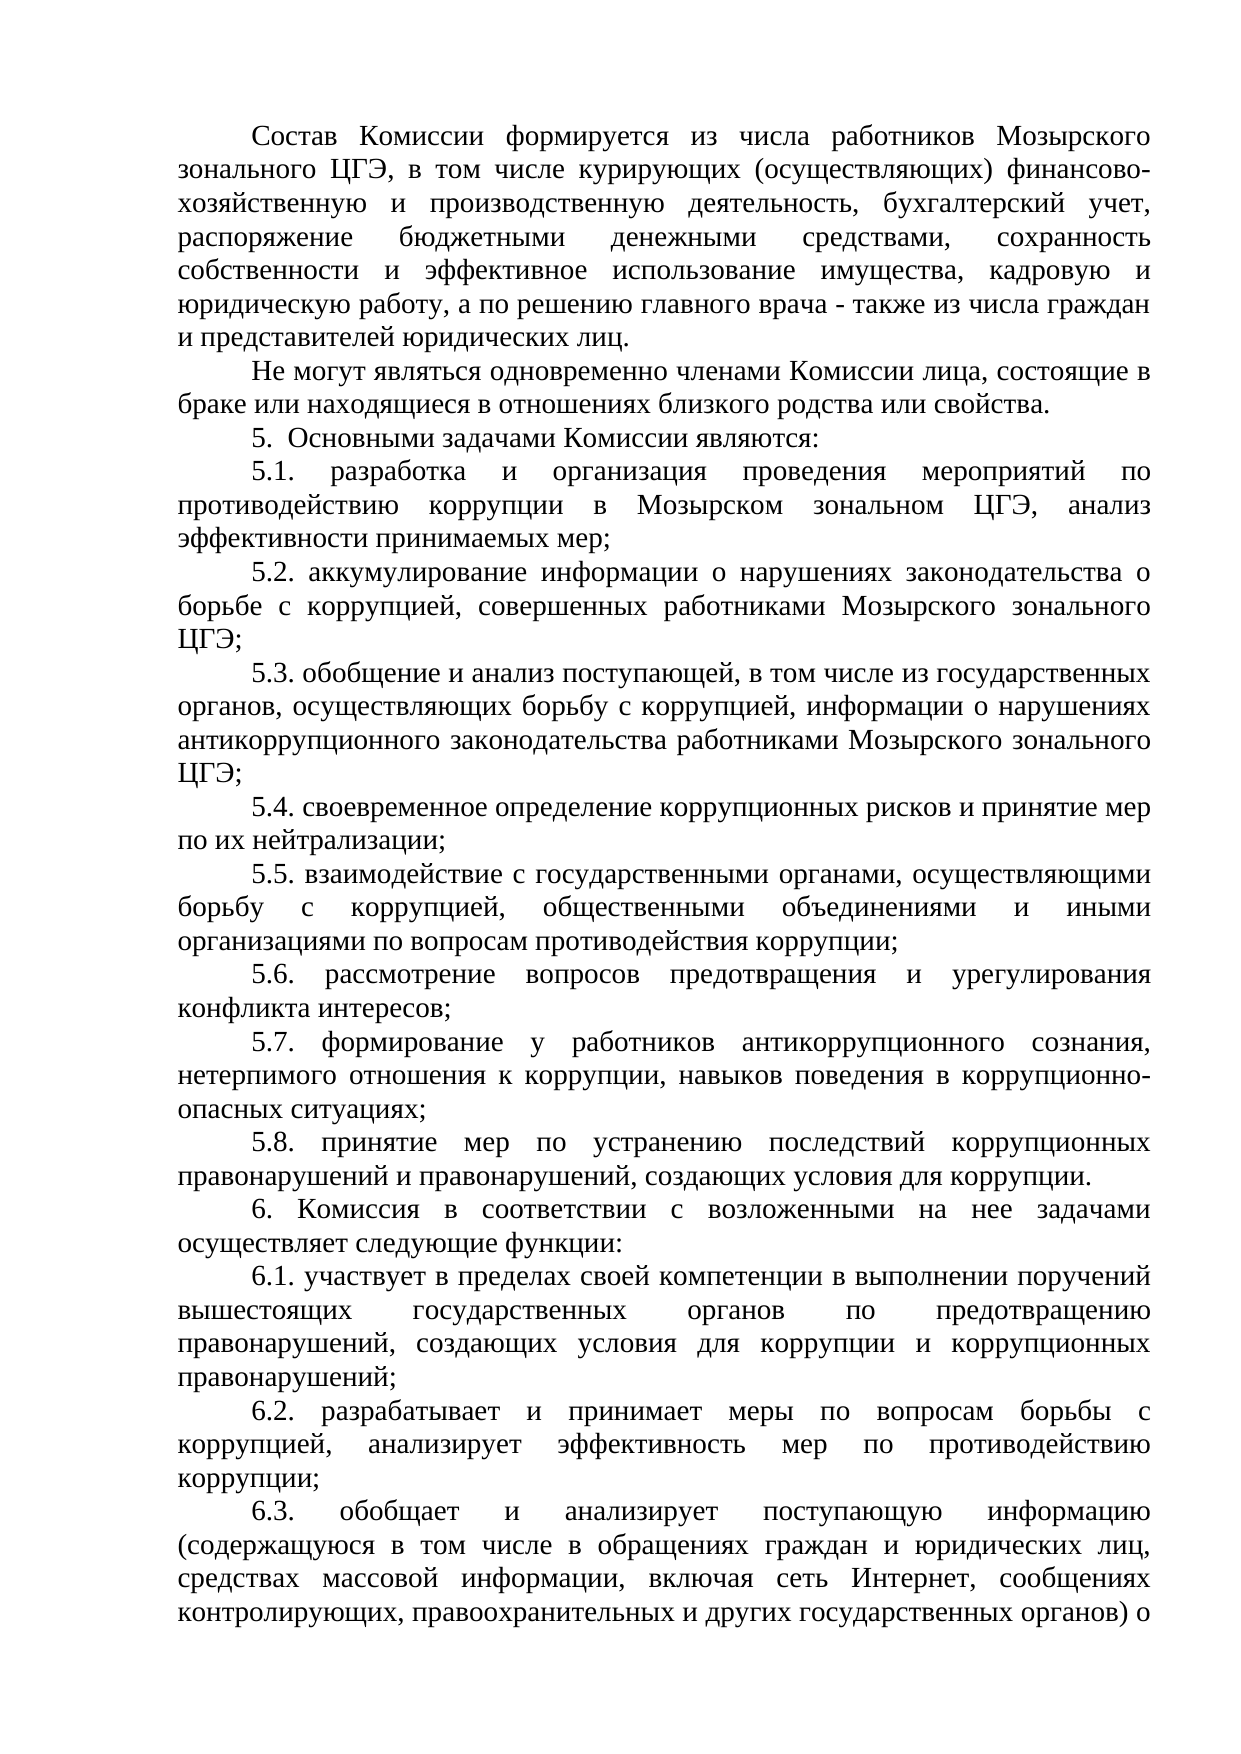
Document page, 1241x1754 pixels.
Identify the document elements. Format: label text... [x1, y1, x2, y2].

text 6. Комиссия в соответствии с возложенными на нее задачами осуществляет следующие функции: [177, 1191, 1152, 1258]
text Состав Комиссии формируется из числа работников Мозырского зонального ЦГЭ, в том числе курирующих (осуществляющих) финансово-хозяйственную и производственную деятельность, бухгалтерский учет, распоряжение бюджетными денежными средствами, сохранность собственности и эффективное использование имущества, кадровую и юридическую работу, а по решению главного врача - также из числа граждан и представителей юридических лиц. [177, 118, 1152, 353]
text 5.8. принятие мер по устранению последствий коррупционных правонарушений и правонарушений, создающих условия для коррупции. [177, 1124, 1152, 1191]
text 5.5. взаимодействие с государственными органами, осуществляющими борьбу с коррупцией, общественными объединениями и иными организациями по вопросам противодействия коррупции; [177, 856, 1152, 957]
text 6.1. участвует в пределах своей компетенции в выполнении поручений вышестоящих государственных органов по предотвращению правонарушений, создающих условия для коррупции и коррупционных правонарушений; [177, 1258, 1152, 1393]
text 6.2. разрабатывает и принимает меры по вопросам борьбы с коррупцией, анализирует эффективность мер по противодействию коррупции; [177, 1393, 1152, 1493]
text 5.3. обобщение и анализ поступающей, в том числе из государственных органов, осуществляющих борьбу с коррупцией, информации о нарушениях антикоррупционного законодательства работниками Мозырского зонального ЦГЭ; [177, 655, 1152, 789]
text 5.4. своевременное определение коррупционных рисков и принятие мер по их нейтрализации; [177, 789, 1152, 856]
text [177, 1493, 1152, 1627]
text Не могут являться одновременно членами Комиссии лица, состоящие в браке или находящиеся в отношениях близкого родства или свойства. [177, 353, 1152, 420]
text 5.1. разработка и организация проведения мероприятий по противодействию коррупции в Мозырском зональном ЦГЭ, анализ эффективности принимаемых мер; [177, 453, 1152, 554]
text 5.6. рассмотрение вопросов предотвращения и урегулирования конфликта интересов; [177, 957, 1152, 1024]
text 5.7. формирование у работников антикоррупционного сознания, нетерпимого отношения к коррупции, навыков поведения в коррупционно- опасных ситуациях; [177, 1024, 1152, 1124]
text 5. Основными задачами Комиссии являются: [177, 420, 1152, 453]
text 5.2. аккумулирование информации о нарушениях законодательства о борьбе с коррупцией, совершенных работниками Мозырского зонального ЦГЭ; [177, 554, 1152, 655]
